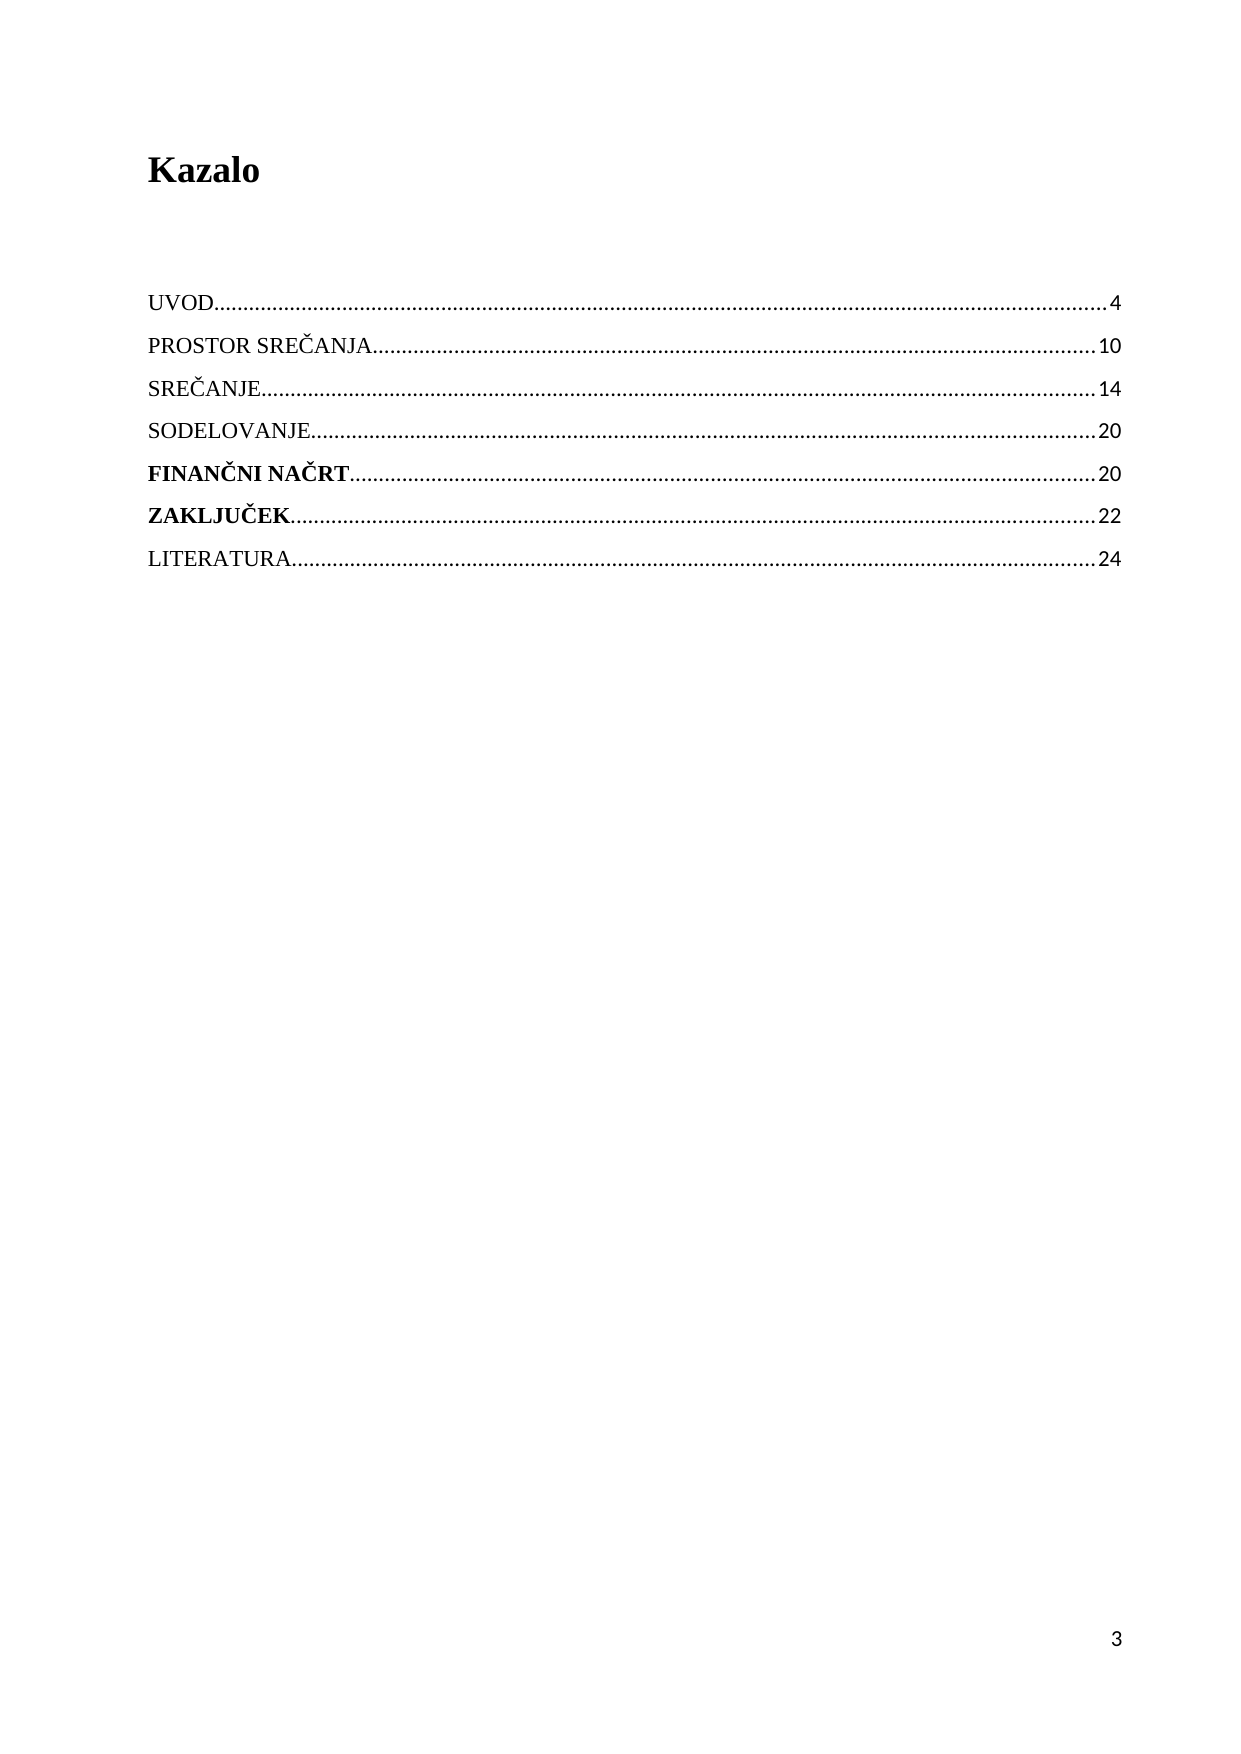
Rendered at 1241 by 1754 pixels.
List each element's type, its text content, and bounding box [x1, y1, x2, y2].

text UVOD 4 [148, 288, 1122, 316]
text FINANČNI NAČRT 20 [148, 459, 1122, 487]
text SREČANJE 14 [148, 374, 1122, 402]
text SODELOVANJE 20 [148, 416, 1122, 444]
text Kazalo [148, 148, 1122, 191]
text LITERATURA 24 [148, 544, 1122, 572]
text ZAKLJUČEK 22 [148, 501, 1122, 529]
text PROSTOR SREČANJA 10 [148, 331, 1122, 359]
